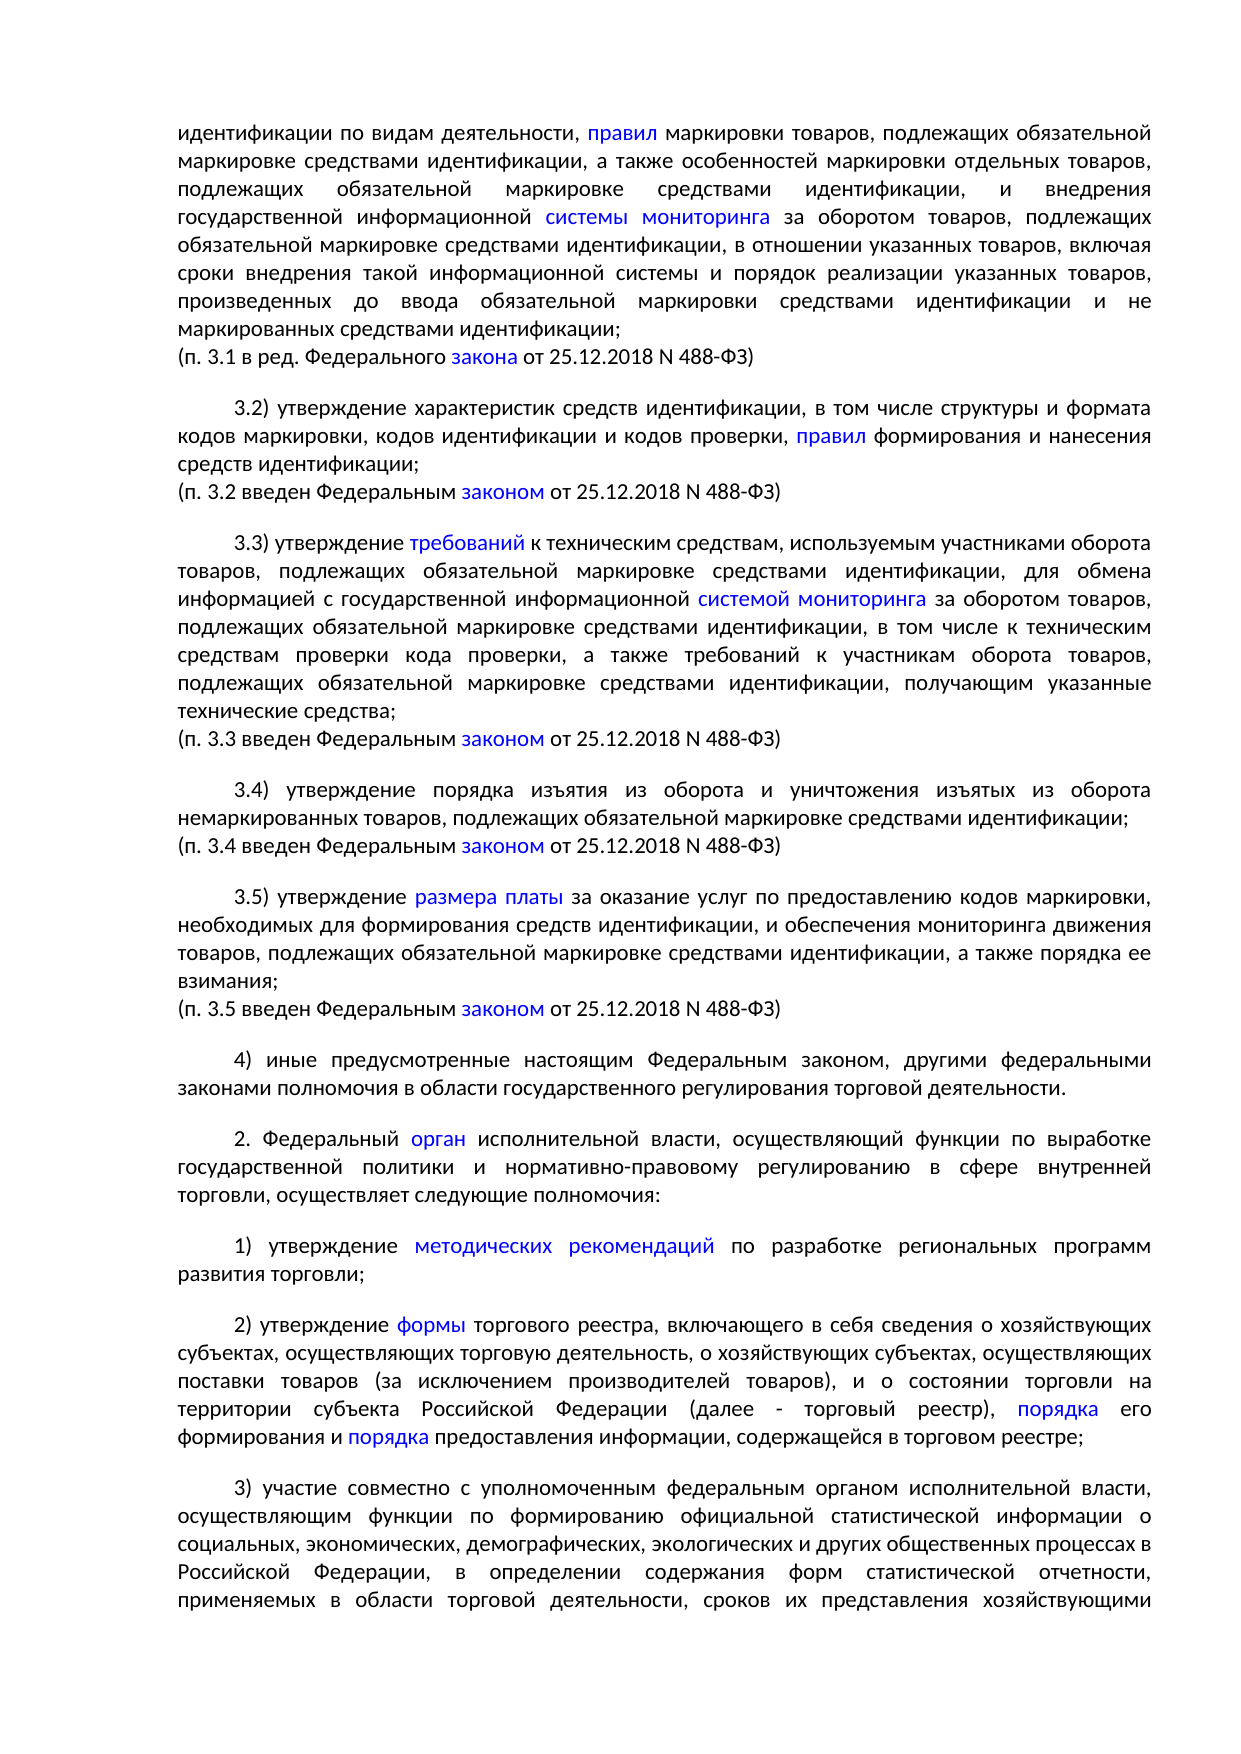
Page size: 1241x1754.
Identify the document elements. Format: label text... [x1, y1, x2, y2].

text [177, 1473, 1152, 1613]
text (п. 3.5 введен Федеральным законом от 25.12.2018 N 488-ФЗ) [177, 994, 1152, 1022]
text 3.4) утверждение порядка изъятия из оборота и уничтожения изъятых из оборота немаркированных товаров, подлежащих обязательной маркировке средствами идентификации; [177, 775, 1152, 831]
text 4) иные предусмотренные настоящим Федеральным законом, другими федеральными законами полномочия в области государственного регулирования торговой деятельности. [177, 1045, 1152, 1101]
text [177, 118, 1152, 342]
text 3.3) утверждение требований к техническим средствам, используемым участниками оборота товаров, подлежащих обязательной маркировке средствами идентификации, для обмена информацией с государственной информационной системой мониторинга за оборотом товаров, подлежащих обязательной маркировке средствами идентификации, в том числе к техническим средствам проверки кода проверки, а также требований к участникам оборота товаров, подлежащих обязательной маркировке средствами идентификации, получающим указанные технические средства; [177, 528, 1152, 724]
text 2. Федеральный орган исполнительной власти, осуществляющий функции по выработке государственной политики и нормативно-правовому регулированию в сфере внутренней торговли, осуществляет следующие полномочия: [177, 1124, 1152, 1208]
text 3.5) утверждение размера платы за оказание услуг по предоставлению кодов маркировки, необходимых для формирования средств идентификации, и обеспечения мониторинга движения товаров, подлежащих обязательной маркировке средствами идентификации, а также порядка ее взимания; [177, 882, 1152, 994]
text 2) утверждение формы торгового реестра, включающего в себя сведения о хозяйствующих субъектах, осуществляющих торговую деятельность, о хозяйствующих субъектах, осуществляющих поставки товаров (за исключением производителей товаров), и о состоянии торговли на территории субъекта Российской Федерации (далее - торговый реестр), порядка его формирования и порядка предоставления информации, содержащейся в торговом реестре; [177, 1310, 1152, 1450]
text (п. 3.1 в ред. Федерального закона от 25.12.2018 N 488-ФЗ) [177, 342, 1152, 370]
text 3.2) утверждение характеристик средств идентификации, в том числе структуры и формата кодов маркировки, кодов идентификации и кодов проверки, правил формирования и нанесения средств идентификации; [177, 393, 1152, 477]
text (п. 3.4 введен Федеральным законом от 25.12.2018 N 488-ФЗ) [177, 831, 1152, 859]
text 1) утверждение методических рекомендаций по разработке региональных программ развития торговли; [177, 1231, 1152, 1287]
text (п. 3.2 введен Федеральным законом от 25.12.2018 N 488-ФЗ) [177, 477, 1152, 505]
text (п. 3.3 введен Федеральным законом от 25.12.2018 N 488-ФЗ) [177, 724, 1152, 752]
